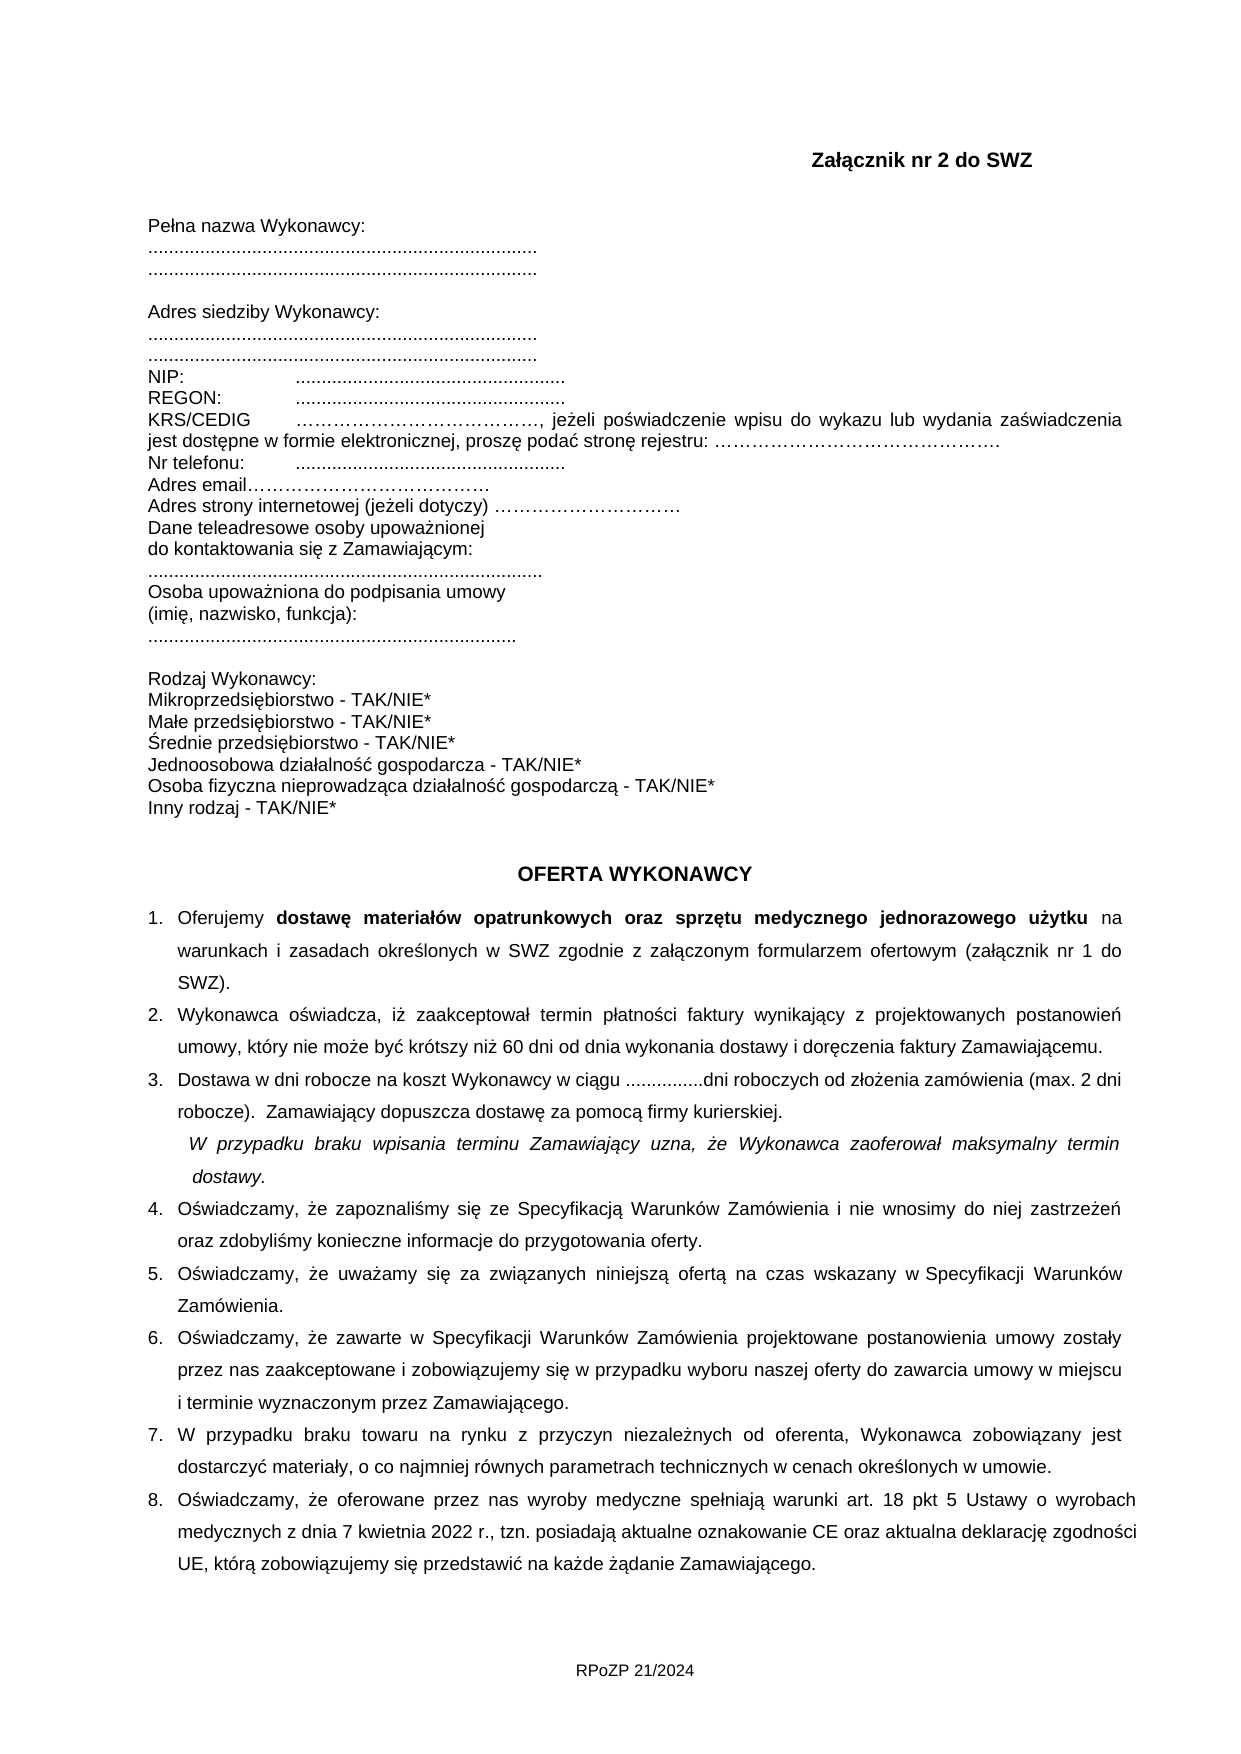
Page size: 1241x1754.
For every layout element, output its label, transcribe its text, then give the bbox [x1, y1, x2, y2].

text Adres email………………………………… [148, 473, 1122, 495]
text Nr telefonu: .................................................... [148, 452, 1122, 473]
text Rodzaj Wykonawcy: [148, 667, 1122, 689]
text 4. Oświadczamy, że zapoznaliśmy się ze Specyfikacją Warunków Zamówienia i nie wnosimy do niej zastrzeżeń oraz zdobyliśmy konieczne informacje do przygotowania oferty. [148, 1198, 1122, 1252]
text Małe przedsiębiorstwo - TAK/NIE* [148, 711, 1122, 732]
text Adres siedziby Wykonawcy: [148, 301, 1122, 322]
text Adres strony internetowej (jeżeli dotyczy) ………………………… [148, 495, 1122, 517]
text 6. Oświadczamy, że zawarte w Specyfikacji Warunków Zamówienia projektowane postanowienia umowy zostały przez nas zaakceptowane i zobowiązujemy się w przypadku wyboru naszej oferty do zawarcia umowy w miejscu i terminie wyznaczonym przez Zamawiającego. [148, 1327, 1122, 1413]
text OFERTA WYKONAWCY [148, 862, 1122, 886]
text 2. Wykonawca oświadcza, iż zaakceptował termin płatności faktury wynikający z projektowanych postanowień umowy, który nie może być krótszy niż 60 dni od dnia wykonania dostawy i doręczenia faktury Zamawiającemu. [148, 1004, 1122, 1058]
text ........................................................................... [148, 322, 1122, 344]
text Inny rodzaj - TAK/NIE* [148, 797, 1122, 818]
text Osoba fizyczna nieprowadząca działalność gospodarczą - TAK/NIE* [148, 775, 1122, 797]
text 8. Oświadczamy, że oferowane przez nas wyroby medyczne spełniają warunki art. 18 pkt 5 Ustawy o wyrobach medycznych z dnia 7 kwietnia 2022 r., tzn. posiadają aktualne oznakowanie CE oraz aktualna deklarację zgodności UE, którą zobowiązujemy się przedstawić na każde żądanie Zamawiającego. [148, 1488, 1137, 1574]
text W przypadku braku wpisania terminu Zamawiający uzna, że Wykonawca zaoferował maksymalny termin dostawy. [177, 1133, 1122, 1187]
text Dane teleadresowe osoby upoważnionej [148, 517, 1122, 538]
text REGON: .................................................... [148, 387, 1122, 409]
text ........................................................................... [148, 344, 1122, 366]
text KRS/CEDIG …………………………………, jeżeli poświadczenie wpisu do wykazu lub wydania zaświadczenia jest dostępne w formie elektronicznej, proszę podać stronę rejestru: ………………………………………. [148, 409, 1122, 452]
text Mikroprzedsiębiorstwo - TAK/NIE* [148, 689, 1122, 711]
text ........................................................................... [148, 258, 1122, 279]
text Pełna nazwa Wykonawcy: [148, 215, 1122, 236]
text NIP: .................................................... [148, 366, 1122, 387]
text do kontaktowania się z Zamawiającym: [148, 538, 1122, 560]
text 7. W przypadku braku towaru na rynku z przyczyn niezależnych od oferenta, Wykonawca zobowiązany jest dostarczyć materiały, o co najmniej równych parametrach technicznych w cenach określonych w umowie. [148, 1424, 1122, 1478]
text ....................................................................... [148, 624, 1122, 646]
text ........................................................................... [148, 236, 1122, 258]
text (imię, nazwisko, funkcja): [148, 603, 1122, 624]
text Załącznik nr 2 do SWZ [738, 148, 1122, 172]
text 5. Oświadczamy, że uważamy się za związanych niniejszą ofertą na czas wskazany w Specyfikacji Warunków Zamówienia. [148, 1262, 1122, 1316]
text Jednoosobowa działalność gospodarcza - TAK/NIE* [148, 754, 1122, 775]
text Osoba upoważniona do podpisania umowy [148, 581, 1122, 603]
text Średnie przedsiębiorstwo - TAK/NIE* [148, 732, 1122, 754]
text ............................................................................ [148, 560, 1122, 581]
text 3. Dostawa w dni robocze na koszt Wykonawcy w ciągu ...............dni roboczych od złożenia zamówienia (max. 2 dni robocze). Zamawiający dopuszcza dostawę za pomocą firmy kurierskiej. [148, 1068, 1122, 1122]
text 1. Oferujemy dostawę materiałów opatrunkowych oraz sprzętu medycznego jednorazowego użytku na warunkach i zasadach określonych w SWZ zgodnie z załączonym formularzem ofertowym (załącznik nr 1 do SWZ). [148, 907, 1122, 993]
